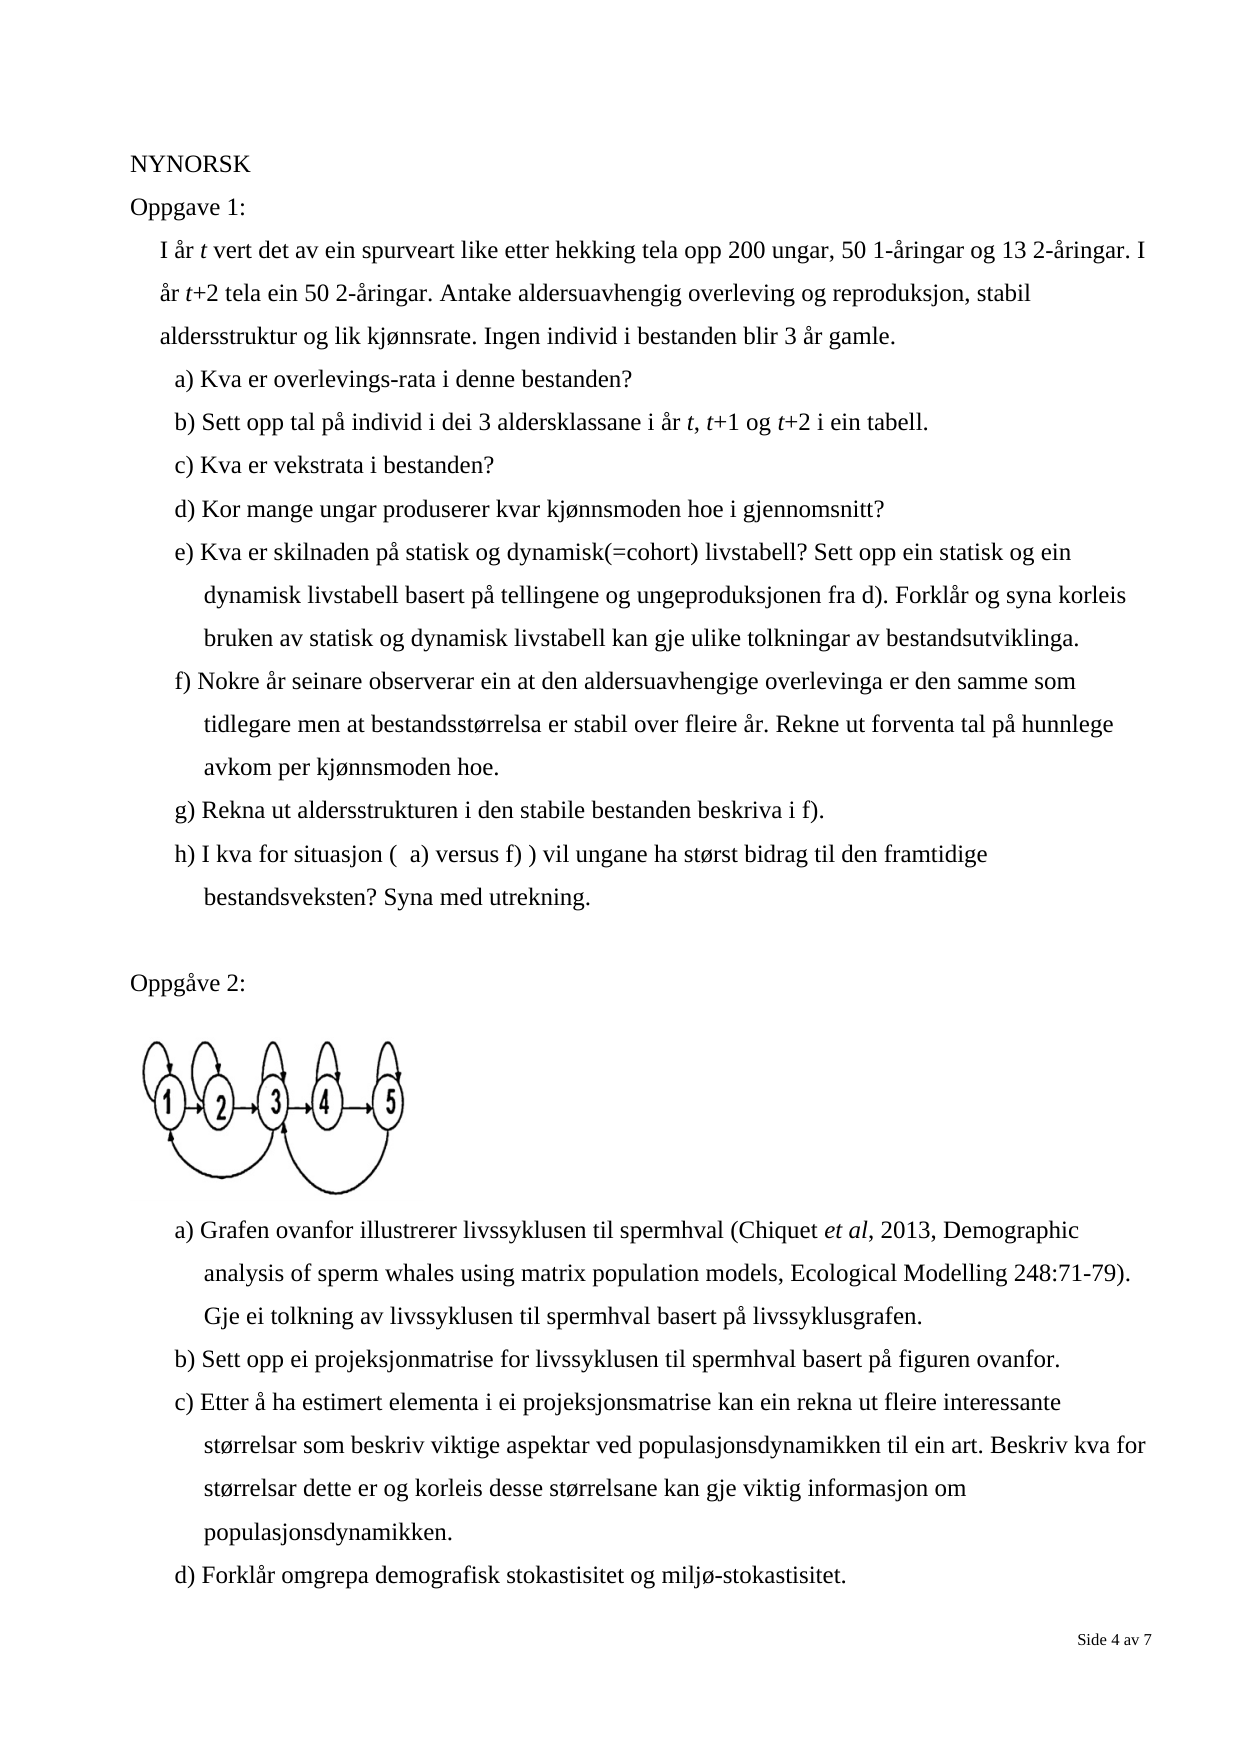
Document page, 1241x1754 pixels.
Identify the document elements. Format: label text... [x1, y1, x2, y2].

text b) Sett opp tal på individ i dei 3 aldersklassane i år t, t+1 og t+2 i ein tabell. [174, 407, 1152, 436]
text c) Etter å ha estimert elementa i ei projeksjonsmatrise kan ein rekna ut fleire interessante størrelsar som beskriv viktige aspektar ved populasjonsdynamikken til ein art. Beskriv kva for størrelsar dette er og korleis desse størrelsane kan gje viktig informasjon om populasjonsdynamikken. [174, 1387, 1152, 1545]
text d) Forklår omgrepa demografisk stokastisitet og miljø-stokastisitet. [174, 1560, 1152, 1588]
text Oppgåve 2: [130, 968, 1152, 997]
text NYNORSK [130, 149, 1152, 177]
text d) Kor mange ungar produserer kvar kjønnsmoden hoe i gjennomsnitt? [174, 494, 1152, 522]
text I år t vert det av ein spurveart like etter hekking tela opp 200 ungar, 50 1-åringar og 13 2-åringar. I år t+2 tela ein 50 2-åringar. Antake aldersuavhengig overleving og reproduksjon, stabil aldersstruktur og lik kjønnsrate. Ingen individ i bestanden blir 3 år gamle. [159, 235, 1152, 350]
text Oppgave 1: [130, 192, 1152, 221]
text f) Nokre år seinare observerar ein at den aldersuavhengige overlevinga er den samme som tidlegare men at bestandsstørrelsa er stabil over fleire år. Rekne ut forventa tal på hunnlege avkom per kjønnsmoden hoe. [174, 666, 1152, 781]
text g) Rekna ut aldersstrukturen i den stabile bestanden beskriva i f). [174, 796, 1152, 824]
text e) Kva er skilnaden på statisk og dynamisk(=cohort) livstabell? Sett opp ein statisk og ein dynamisk livstabell basert på tellingene og ungeproduksjonen fra d). Forklår og syna korleis bruken av statisk og dynamisk livstabell kan gje ulike tolkningar av bestandsutviklinga. [174, 537, 1152, 652]
text h) I kva for situasjon ( a) versus f) ) vil ungane ha størst bidrag til den framtidige bestandsveksten? Syna med utrekning. [174, 839, 1152, 911]
text a) Grafen ovanfor illustrerer livssyklusen til spermhval (Chiquet et al, 2013, Demographic analysis of sperm whales using matrix population models, Ecological Modelling 248:71-79). Gje ei tolkning av livssyklusen til spermhval basert på livssyklusgrafen. [174, 1215, 1152, 1330]
text b) Sett opp ei projeksjonmatrise for livssyklusen til spermhval basert på figuren ovanfor. [174, 1344, 1152, 1373]
text c) Kva er vekstrata i bestanden? [174, 451, 1152, 479]
text a) Kva er overlevings-rata i denne bestanden? [174, 364, 1152, 393]
